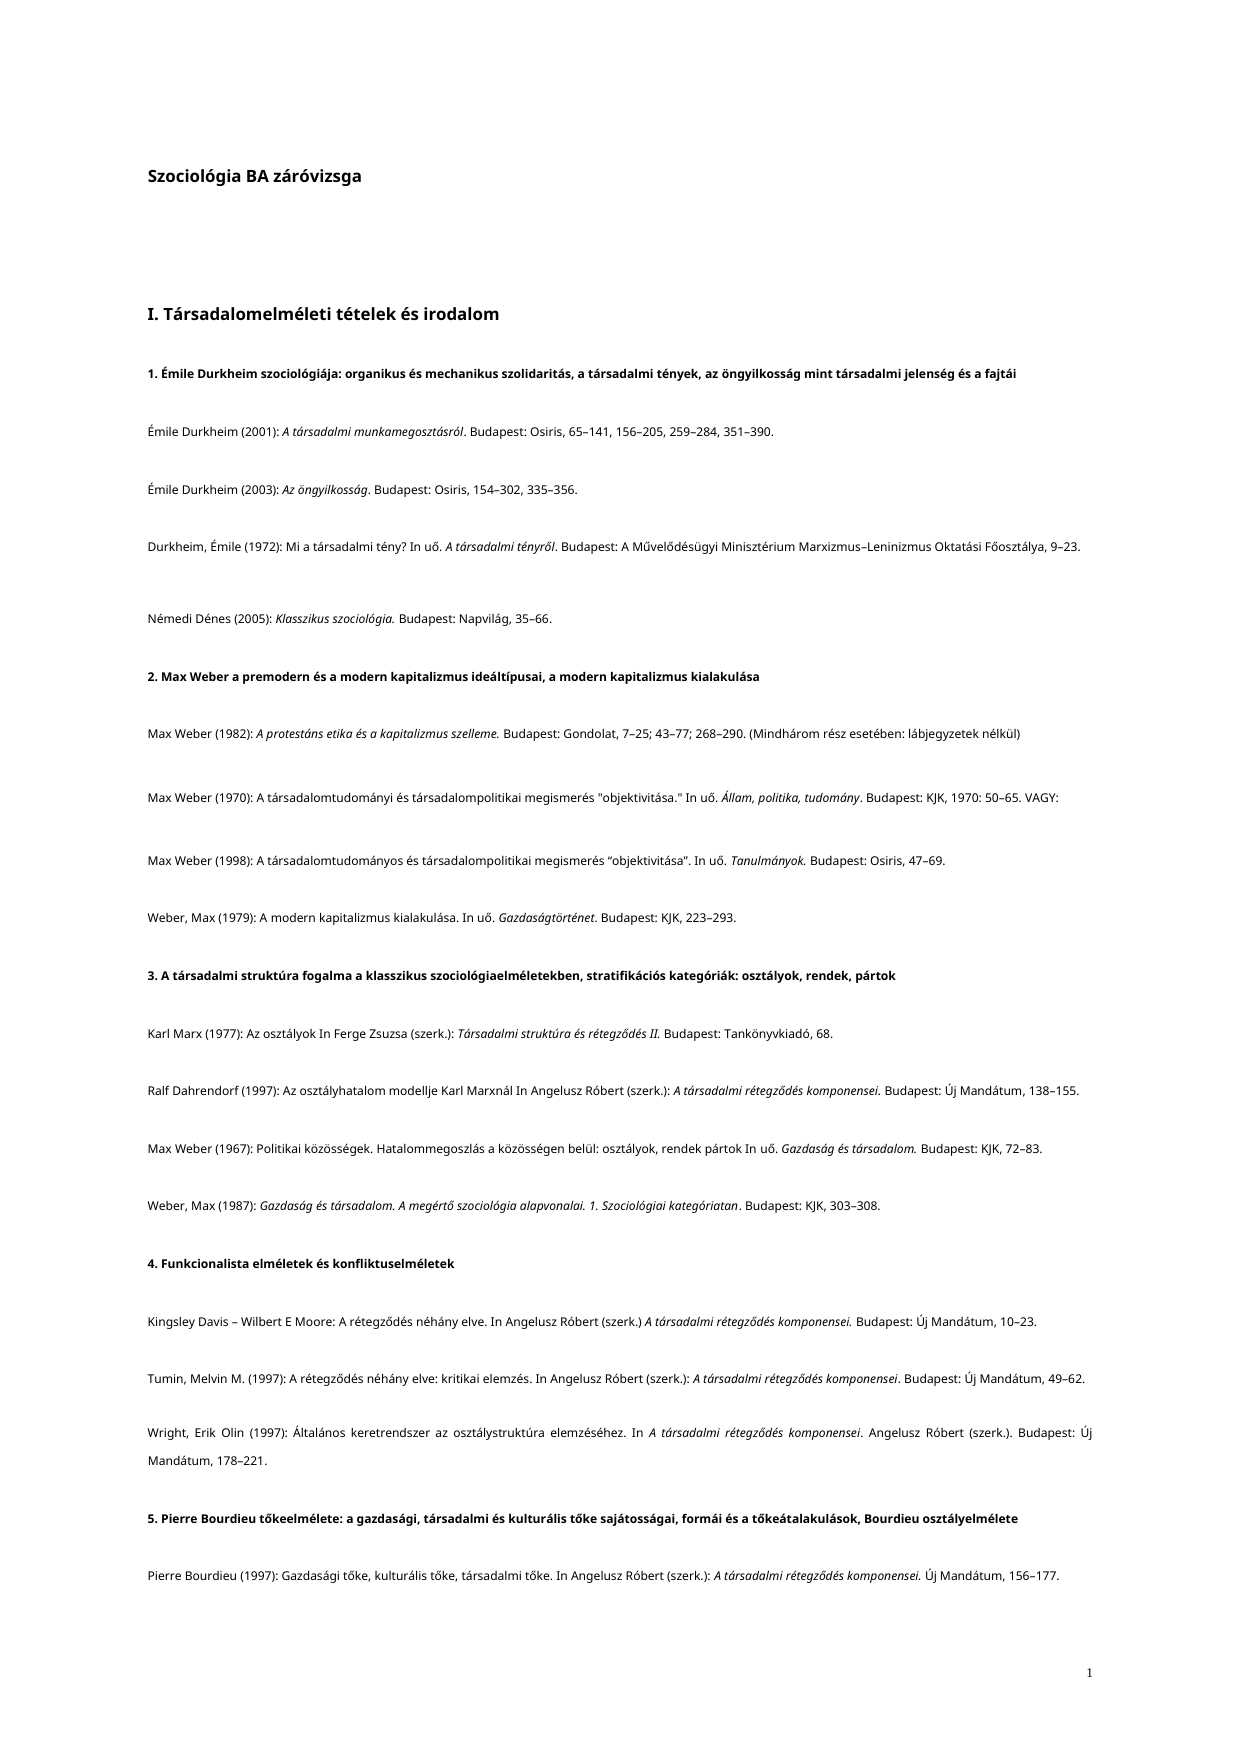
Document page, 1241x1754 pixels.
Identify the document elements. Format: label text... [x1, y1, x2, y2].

text 1. Émile Durkheim szociológiája: organikus és mechanikus szolidaritás, a társadalmi tények, az öngyilkosság mint társadalmi jelenség és a fajtái [147, 354, 1093, 383]
text Kingsley Davis – Wilbert E Moore: A rétegződés néhány elve. In Angelusz Róbert (szerk.) A társadalmi rétegződés komponensei. Budapest: Új Mandátum, 10–23. [147, 1301, 1093, 1330]
text Max Weber (1970): A társadalomtudományi és társadalompolitikai megismerés "objektivitása." In uő. Állam, politika, tudomány. Budapest: KJK, 1970: 50–65. VAGY: [147, 777, 1093, 806]
text Durkheim, Émile (1972): Mi a társadalmi tény? In uő. A társadalmi tényről. Budapest: A Művelődésügyi Minisztérium Marxizmus–Leninizmus Oktatási Főosztálya, 9–23. [147, 527, 1093, 555]
text Wright, Erik Olin (1997): Általános keretrendszer az osztálystruktúra elemzéséhez. In A társadalmi rétegződés komponensei. Angelusz Róbert (szerk.). Budapest: Új Mandátum, 178–221. [147, 1412, 1093, 1469]
text Weber, Max (1979): A modern kapitalizmus kialakulása. In uő. Gazdaságtörténet. Budapest: KJK, 223–293. [147, 898, 1093, 926]
text 4. Funkcionalista elméletek és konfliktuselméletek [147, 1244, 1093, 1272]
text I. Társadalomelméleti tételek és irodalom [147, 285, 1093, 325]
text Pierre Bourdieu (1997): Gazdasági tőke, kulturális tőke, társadalmi tőke. In Angelusz Róbert (szerk.): A társadalmi rétegződés komponensei. Új Mandátum, 156–177. [147, 1556, 1093, 1584]
text Max Weber (1982): A protestáns etika és a kapitalizmus szelleme. Budapest: Gondolat, 7–25; 43–77; 268–290. (Mindhárom rész esetében: lábjegyzetek nélkül) [147, 714, 1093, 742]
text Émile Durkheim (2003): Az öngyilkosság. Budapest: Osiris, 154–302, 335–356. [147, 469, 1093, 498]
text Szociológia BA záróvizsga [148, 148, 1093, 187]
text Max Weber (1998): A társadalomtudományos és társadalompolitikai megismerés “objektivitása”. In uő. Tanulmányok. Budapest: Osiris, 47–69. [147, 840, 1093, 869]
text Némedi Dénes (2005): Klasszikus szociológia. Budapest: Napvilág, 35–66. [147, 599, 1093, 627]
text 3. A társadalmi struktúra fogalma a klasszikus szociológiaelméletekben, stratifikációs kategóriák: osztályok, rendek, pártok [147, 956, 1093, 984]
text Ralf Dahrendorf (1997): Az osztályhatalom modellje Karl Marxnál In Angelusz Róbert (szerk.): A társadalmi rétegződés komponensei. Budapest: Új Mandátum, 138–155. [147, 1071, 1093, 1099]
text Weber, Max (1987): Gazdaság és társadalom. A megértő szociológia alapvonalai. 1. Szociológiai kategóriatan. Budapest: KJK, 303–308. [147, 1186, 1093, 1214]
text Max Weber (1967): Politikai közösségek. Hatalommegoszlás a közösségen belül: osztályok, rendek pártok In uő. Gazdaság és társadalom. Budapest: KJK, 72–83. [147, 1128, 1093, 1157]
text 5. Pierre Bourdieu tőkeelmélete: a gazdasági, társadalmi és kulturális tőke sajátosságai, formái és a tőkeátalakulások, Bourdieu osztályelmélete [147, 1498, 1093, 1527]
text Émile Durkheim (2001): A társadalmi munkamegosztásról. Budapest: Osiris, 65–141, 156–205, 259–284, 351–390. [147, 412, 1093, 440]
text Karl Marx (1977): Az osztályok In Ferge Zsuzsa (szerk.): Társadalmi struktúra és rétegződés II. Budapest: Tankönyvkiadó, 68. [147, 1013, 1093, 1042]
text Tumin, Melvin M. (1997): A rétegződés néhány elve: kritikai elemzés. In Angelusz Róbert (szerk.): A társadalmi rétegződés komponensei. Budapest: Új Mandátum, 49–62. [147, 1359, 1093, 1387]
text 2. Max Weber a premodern és a modern kapitalizmus ideáltípusai, a modern kapitalizmus kialakulása [147, 656, 1093, 685]
